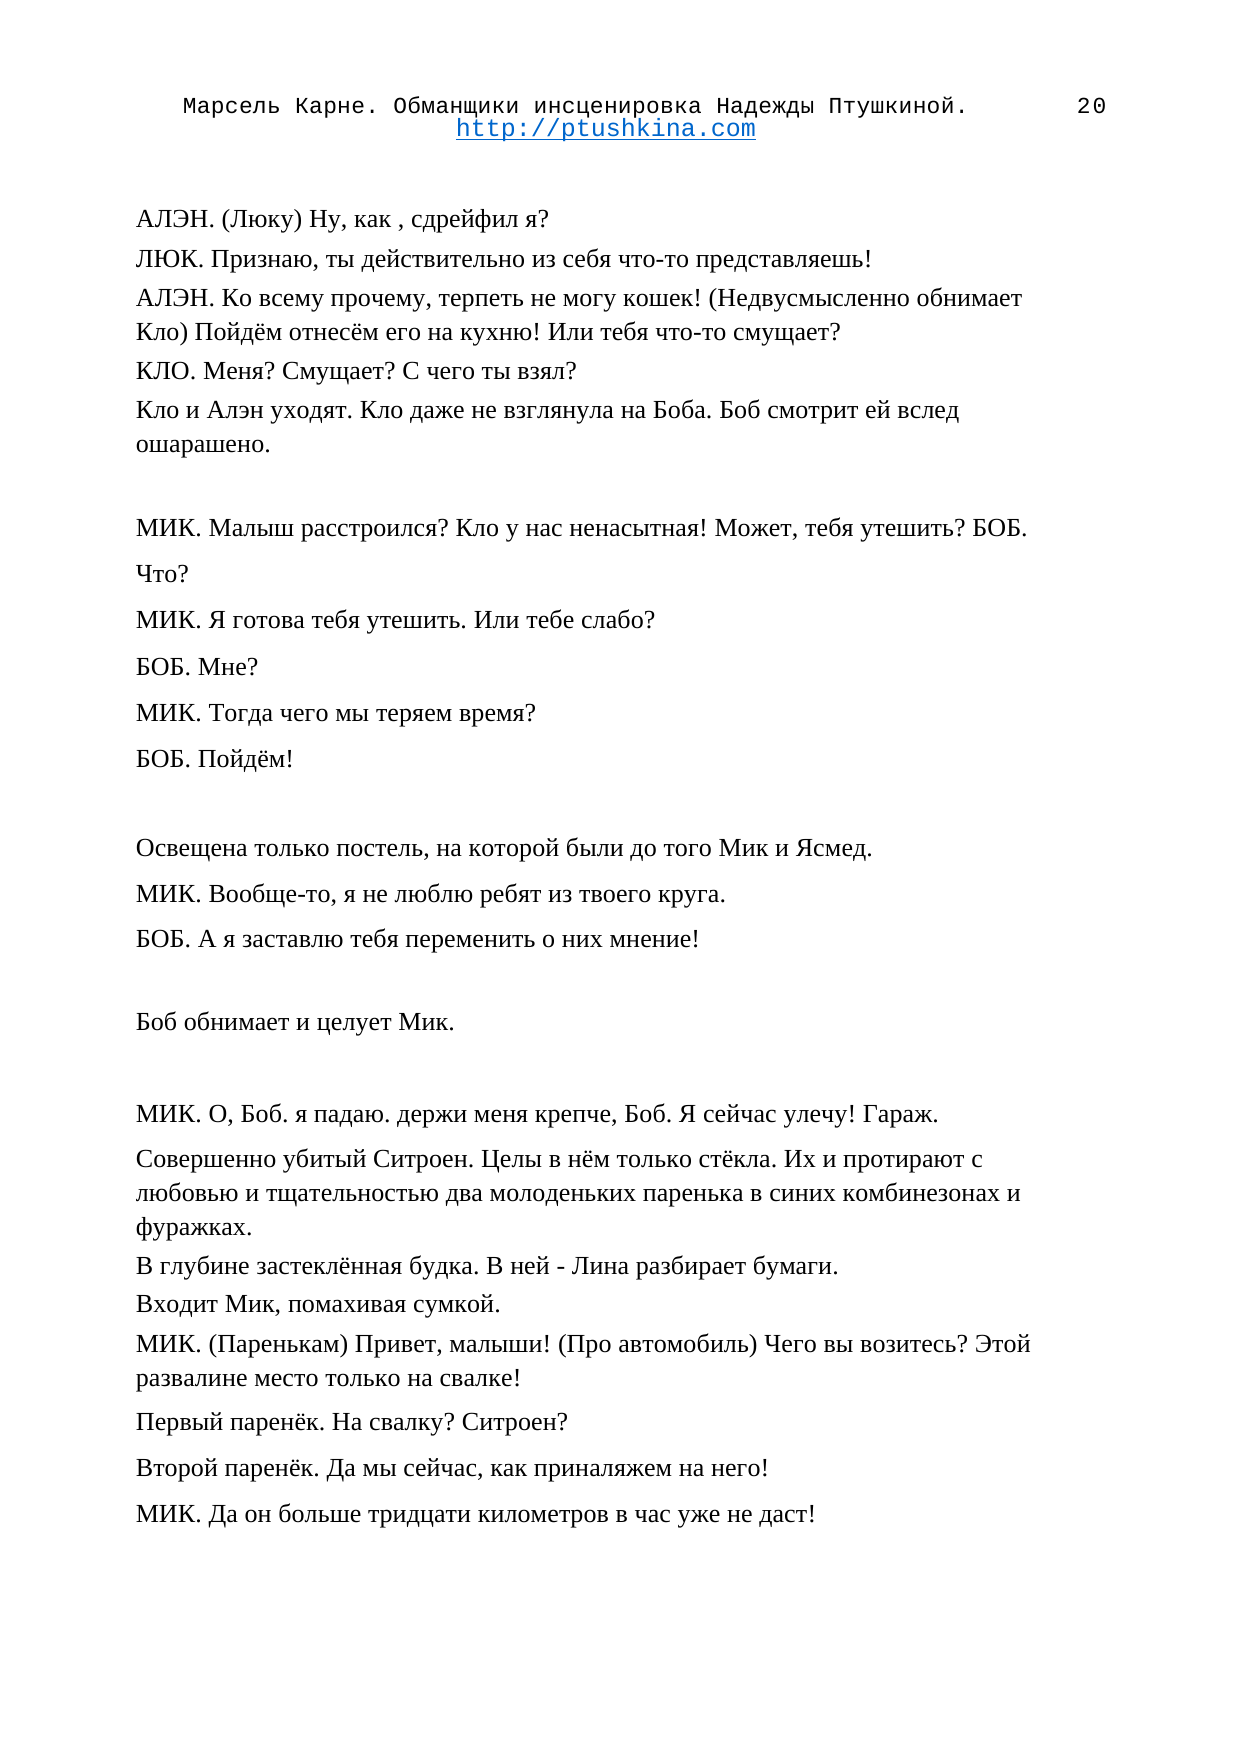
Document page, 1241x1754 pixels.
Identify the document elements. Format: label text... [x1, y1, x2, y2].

text МИК. Да он больше тридцати километров в час уже не даст! [136, 1486, 1104, 1532]
text МИК. Тогда чего мы теряем время? [136, 684, 1104, 730]
text Марсель Карне. Обманщики инсценировка Надежды Птушкиной. 2 0 [183, 95, 1111, 118]
text Совершенно убитый Ситроен. Целы в нём только стёкла. Их и протирают с любовью и тщательностью два молоденьких паренька в синих комбинезонах и фуражках. [136, 1141, 1077, 1242]
text Освещена только постель, на которой были до того Мик и Ясмед. [136, 821, 1104, 866]
text Второй паренёк. Да мы сейчас, как приналяжем на него! [136, 1439, 1104, 1486]
text МИК. О, Боб. я падаю. держи меня крепче, Боб. Я сейчас улечу! Гараж. [136, 1049, 1077, 1141]
text ЛЮК. Признаю, ты действительно из себя что-то представляешь! [136, 246, 1104, 272]
text Входит Мик, помахивая сумкой. [136, 1292, 1104, 1318]
text БОБ. Пойдём! [136, 730, 1104, 776]
text http://ptushkina.com [456, 118, 1111, 141]
text МИК. Вообще-то, я не люблю ребят из твоего круга. [136, 866, 1104, 912]
text МИК. (Паренькам) Привет, малыши! (Про автомобиль) Чего вы возитесь? Этой развалине место только на свалке! [136, 1324, 1077, 1393]
text МИК. Малыш расстроился? Кло у нас ненасытная! Может, тебя утешить? БОБ. Что? [136, 500, 1077, 592]
text БОБ. А я заставлю тебя переменить о них мнение! [136, 912, 1104, 957]
text АЛЭН. Ко всему прочему, терпеть не могу кошек! (Недвусмысленно обнимает Кло) Пойдём отнесём его на кухню! Или тебя что-то смущает? [136, 279, 1077, 347]
text КЛО. Меня? Смущает? С чего ты взял? [136, 359, 1104, 385]
text Боб обнимает и целует Мик. [136, 957, 1104, 1049]
text МИК. Я готова тебя утешить. Или тебе слабо? [136, 592, 1104, 638]
text БОБ. Мне? [136, 638, 1104, 684]
text Первый паренёк. На свалку? Ситроен? [136, 1393, 1104, 1439]
text АЛЭН. (Люку) Ну, как , сдрейфил я? [136, 207, 1104, 233]
text В глубине застеклённая будка. В ней - Лина разбирает бумаги. [136, 1254, 1104, 1280]
text Кло и Алэн уходят. Кло даже не взглянула на Боба. Боб смотрит ей вслед ошарашено. [136, 392, 1077, 460]
